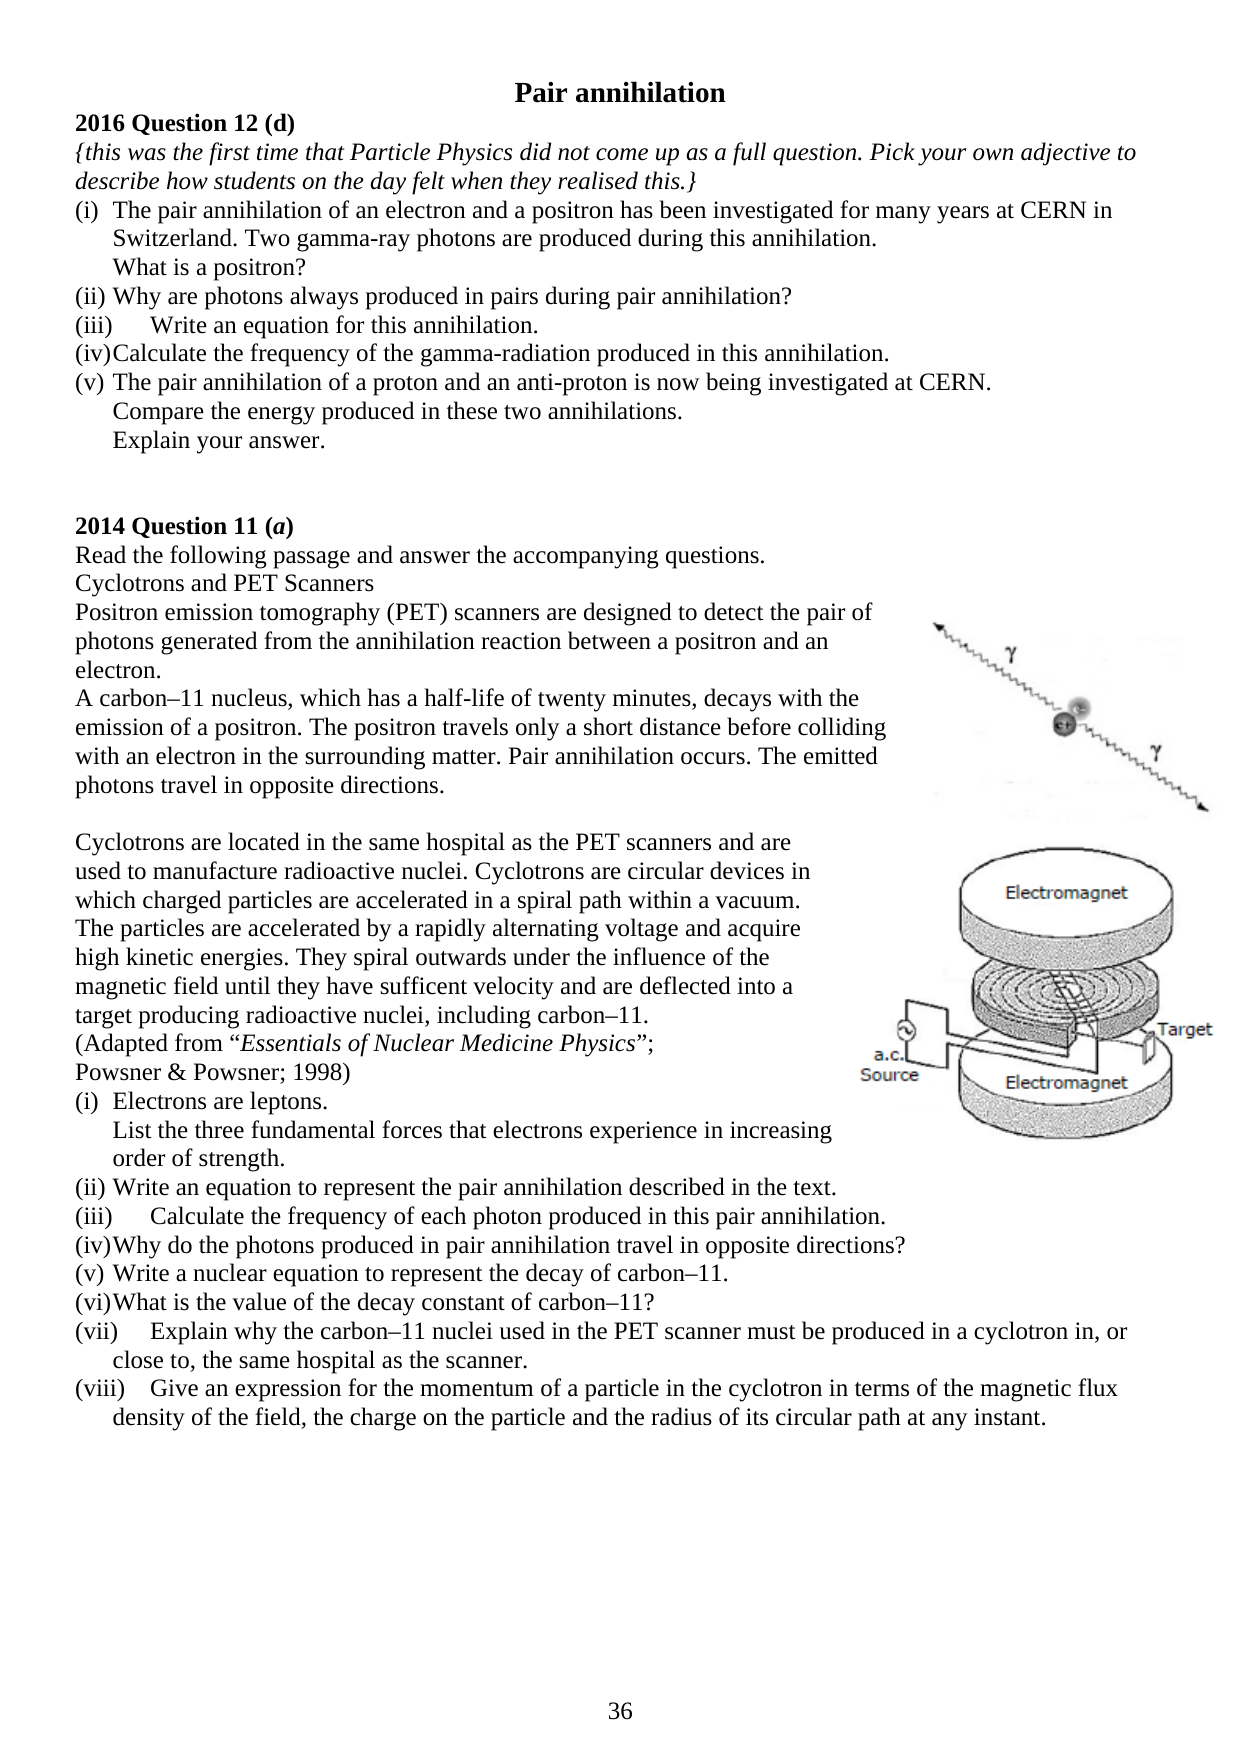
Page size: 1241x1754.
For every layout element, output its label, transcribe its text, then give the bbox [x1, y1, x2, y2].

list Give an expression for the momentum of a particle in the cyclotron in terms of the magnetic flux density of the field, the charge on the particle and the radius of its circular path at any instant. [75, 1373, 1165, 1431]
list Write an equation to represent the pair annihilation described in the text. [75, 1172, 1165, 1201]
text 2014 Question 11 (a) [75, 511, 1165, 540]
text {this was the first time that Particle Physics did not come up as a full question. Pick your own adjective to describe how students on the day felt when they realised this.} [75, 137, 1165, 195]
list What is the value of the decay constant of carbon–11? [75, 1287, 1165, 1316]
list Explain why the carbon–11 nuclei used in the PET scanner must be produced in a cyclotron in, or close to, the same hospital as the scanner. [75, 1316, 1165, 1373]
text Cyclotrons are located in the same hospital as the PET scanners and are used to manufacture radioactive nuclei. Cyclotrons are circular devices in which charged particles are accelerated in a spiral path within a vacuum. The particles are accelerated by a rapidly alternating voltage and acquire high kinetic energies. They spiral outwards under the influence of the magnetic field until they have sufficent velocity and are deflected into a target producing radioactive nuclei, including carbon–11. [75, 827, 1165, 1028]
text Compare the energy produced in these two annihilations. [112, 396, 1165, 425]
list Why are photons always produced in pairs during pair annihilation? [75, 281, 1165, 310]
list Why do the photons produced in pair annihilation travel in opposite directions? [75, 1230, 1165, 1258]
text (Adapted from “Essentials of Nuclear Medicine Physics”; [75, 1028, 852, 1057]
list Write a nuclear equation to represent the decay of carbon–11. [75, 1258, 1165, 1287]
list Calculate the frequency of each photon produced in this pair annihilation. [75, 1201, 1165, 1230]
list Calculate the frequency of the gamma-radiation produced in this annihilation. [75, 338, 1165, 367]
subtitle Pair annihilation [75, 75, 1165, 108]
list Write an equation for this annihilation. [75, 310, 1165, 338]
text Powsner & Powsner; 1998) [75, 1057, 852, 1086]
text Read the following passage and answer the accompanying questions. [75, 540, 1165, 568]
list Electrons are leptons. List the three fundamental forces that electrons experience in increasing order of strength. [75, 1086, 1165, 1172]
list The pair annihilation of an electron and a positron has been investigated for many years at CERN in Switzerland. Two gamma-ray photons are produced during this annihilation. What is a positron? [75, 195, 1165, 281]
list The pair annihilation of a proton and an anti-proton is now being investigated at CERN. [75, 367, 1165, 396]
text Positron emission tomography (PET) scanners are designed to detect the pair of photons generated from the annihilation reaction between a positron and an electron. [75, 597, 1165, 683]
text Explain your answer. [112, 425, 1165, 453]
text 2016 Question 12 (d) [75, 108, 1165, 137]
text A carbon–11 nucleus, which has a half-life of twenty minutes, decays with the emission of a positron. The positron travels only a short distance before colliding with an electron in the surrounding matter. Pair annihilation occurs. The emitted photons travel in opposite directions. [75, 683, 931, 798]
text Cyclotrons and PET Scanners [75, 568, 1165, 597]
